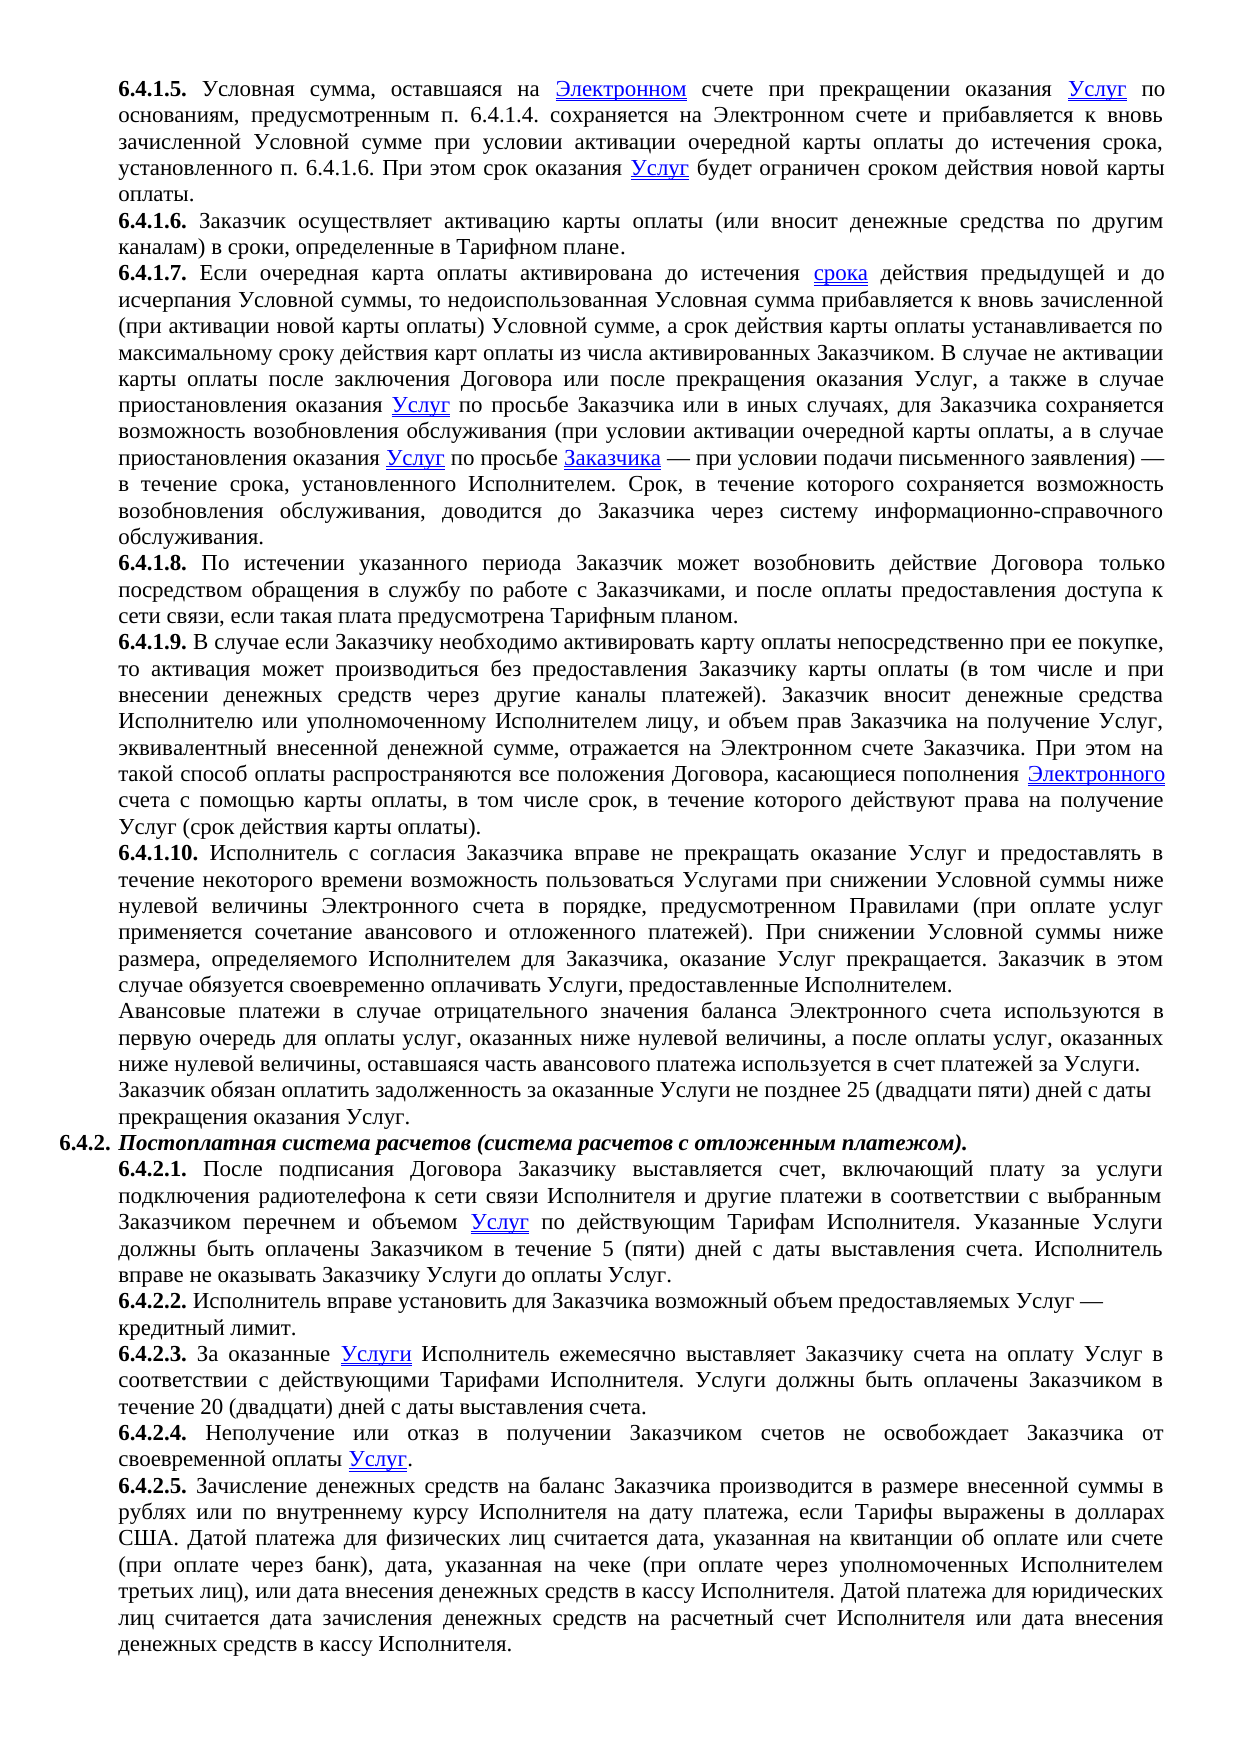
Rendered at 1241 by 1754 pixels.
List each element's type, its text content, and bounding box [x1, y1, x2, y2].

text Заказчик обязан оплатить задолженность за оказанные Услуги не позднее 25 (двадцати пяти) дней с даты прекращения оказания Услуг. [118, 1076, 1165, 1129]
text 6.4.2. Постоплатная система расчетов (система расчетов с отложенным платежом). [59, 1129, 1165, 1156]
text 6.4.2.3. За оказанные Услуги Исполнитель ежемесячно выставляет Заказчику счета на оплату Услуг в соответствии с действующими Тарифами Исполнителя. Услуги должны быть оплачены Заказчиком в течение 20 (двадцати) дней с даты выставления счета. [118, 1340, 1165, 1419]
text 6.4.1.7. Если очередная карта оплаты активирована до истечения срока действия предыдущей и до исчерпания Условной суммы, то недоиспользованная Условная сумма прибавляется к вновь зачисленной (при активации новой карты оплаты) Условной сумме, а срок действия карты оплаты устанавливается по максимальному сроку действия карт оплаты из числа активированных Заказчиком. В случае не активации карты оплаты после заключения Договора или после прекращения оказания Услуг, а также в случае приостановления оказания Услуг по просьбе Заказчика или в иных случаях, для Заказчика сохраняется возможность возобновления обслуживания (при условии активации очередной карты оплаты, а в случае приостановления оказания Услуг по просьбе Заказчика — при условии подачи письменного заявления) — в течение срока, установленного Исполнителем. Срок, в течение которого сохраняется возможность возобновления обслуживания, доводится до Заказчика через систему информационно-справочного обслуживания. [118, 259, 1165, 549]
text 6.4.1.10. Исполнитель с согласия Заказчика вправе не прекращать оказание Услуг и предоставлять в течение некоторого времени возможность пользоваться Услугами при снижении Условной суммы ниже нулевой величины Электронного счета в порядке, предусмотренном Правилами (при оплате услуг применяется сочетание авансового и отложенного платежей). При снижении Условной суммы ниже размера, определяемого Исполнителем для Заказчика, оказание Услуг прекращается. Заказчик в этом случае обязуется своевременно оплачивать Услуги, предоставленные Исполнителем. [118, 839, 1165, 997]
text 6.4.2.4. Неполучение или отказ в получении Заказчиком счетов не освобождает Заказчика от своевременной оплаты Услуг. [118, 1419, 1165, 1472]
text 6.4.2.5. Зачисление денежных средств на баланс Заказчика производится в размере внесенной суммы в рублях или по внутреннему курсу Исполнителя на дату платежа, если Тарифы выражены в долларах США. Датой платежа для физических лиц считается дата, указанная на квитанции об оплате или счете (при оплате через банк), дата, указанная на чеке (при оплате через уполномоченных Исполнителем третьих лиц), или дата внесения денежных средств в кассу Исполнителя. Датой платежа для юридических лиц считается дата зачисления денежных средств на расчетный счет Исполнителя или дата внесения денежных средств в кассу Исполнителя. [118, 1472, 1165, 1656]
text 6.4.2.2. Исполнитель вправе установить для Заказчика возможный объем предоставляемых Услуг — кредитный лимит. [118, 1287, 1165, 1340]
text Авансовые платежи в случае отрицательного значения баланса Электронного счета используются в первую очередь для оплаты услуг, оказанных ниже нулевой величины, а после оплаты услуг, оказанных ниже нулевой величины, оставшаяся часть авансового платежа используется в счет платежей за Услуги. [118, 997, 1165, 1076]
text 6.4.1.9. В случае если Заказчику необходимо активировать карту оплаты непосредственно при ее покупке, то активация может производиться без предоставления Заказчику карты оплаты (в том числе и при внесении денежных средств через другие каналы платежей). Заказчик вносит денежные средства Исполнителю или уполномоченному Исполнителем лицу, и объем прав Заказчика на получение Услуг, эквивалентный внесенной денежной сумме, отражается на Электронном счете Заказчика. При этом на такой способ оплаты распространяются все положения Договора, касающиеся пополнения Электронного счета с помощью карты оплаты, в том числе срок, в течение которого действуют права на получение Услуг (срок действия карты оплаты). [118, 628, 1165, 839]
text 6.4.1.6. Заказчик осуществляет активацию карты оплаты (или вносит денежные средства по другим каналам) в сроки, определенные в Тарифном плане. [118, 207, 1165, 259]
text 6.4.1.5. Условная сумма, оставшаяся на Электронном счете при прекращении оказания Услуг по основаниям, предусмотренным п. 6.4.1.4. сохраняется на Электронном счете и прибавляется к вновь зачисленной Условной сумме при условии активации очередной карты оплаты до истечения срока, установленного п. 6.4.1.6. При этом срок оказания Услуг будет ограничен сроком действия новой карты оплаты. [118, 75, 1165, 207]
text 6.4.1.8. По истечении указанного периода Заказчик может возобновить действие Договора только посредством обращения в службу по работе с Заказчиками, и после оплаты предоставления доступа к сети связи, если такая плата предусмотрена Тарифным планом. [118, 549, 1165, 628]
text 6.4.2.1. После подписания Договора Заказчику выставляется счет, включающий плату за услуги подключения радиотелефона к сети связи Исполнителя и другие платежи в соответствии с выбранным Заказчиком перечнем и объемом Услуг по действующим Тарифам Исполнителя. Указанные Услуги должны быть оплачены Заказчиком в течение 5 (пяти) дней с даты выставления счета. Исполнитель вправе не оказывать Заказчику Услуги до оплаты Услуг. [118, 1156, 1164, 1287]
